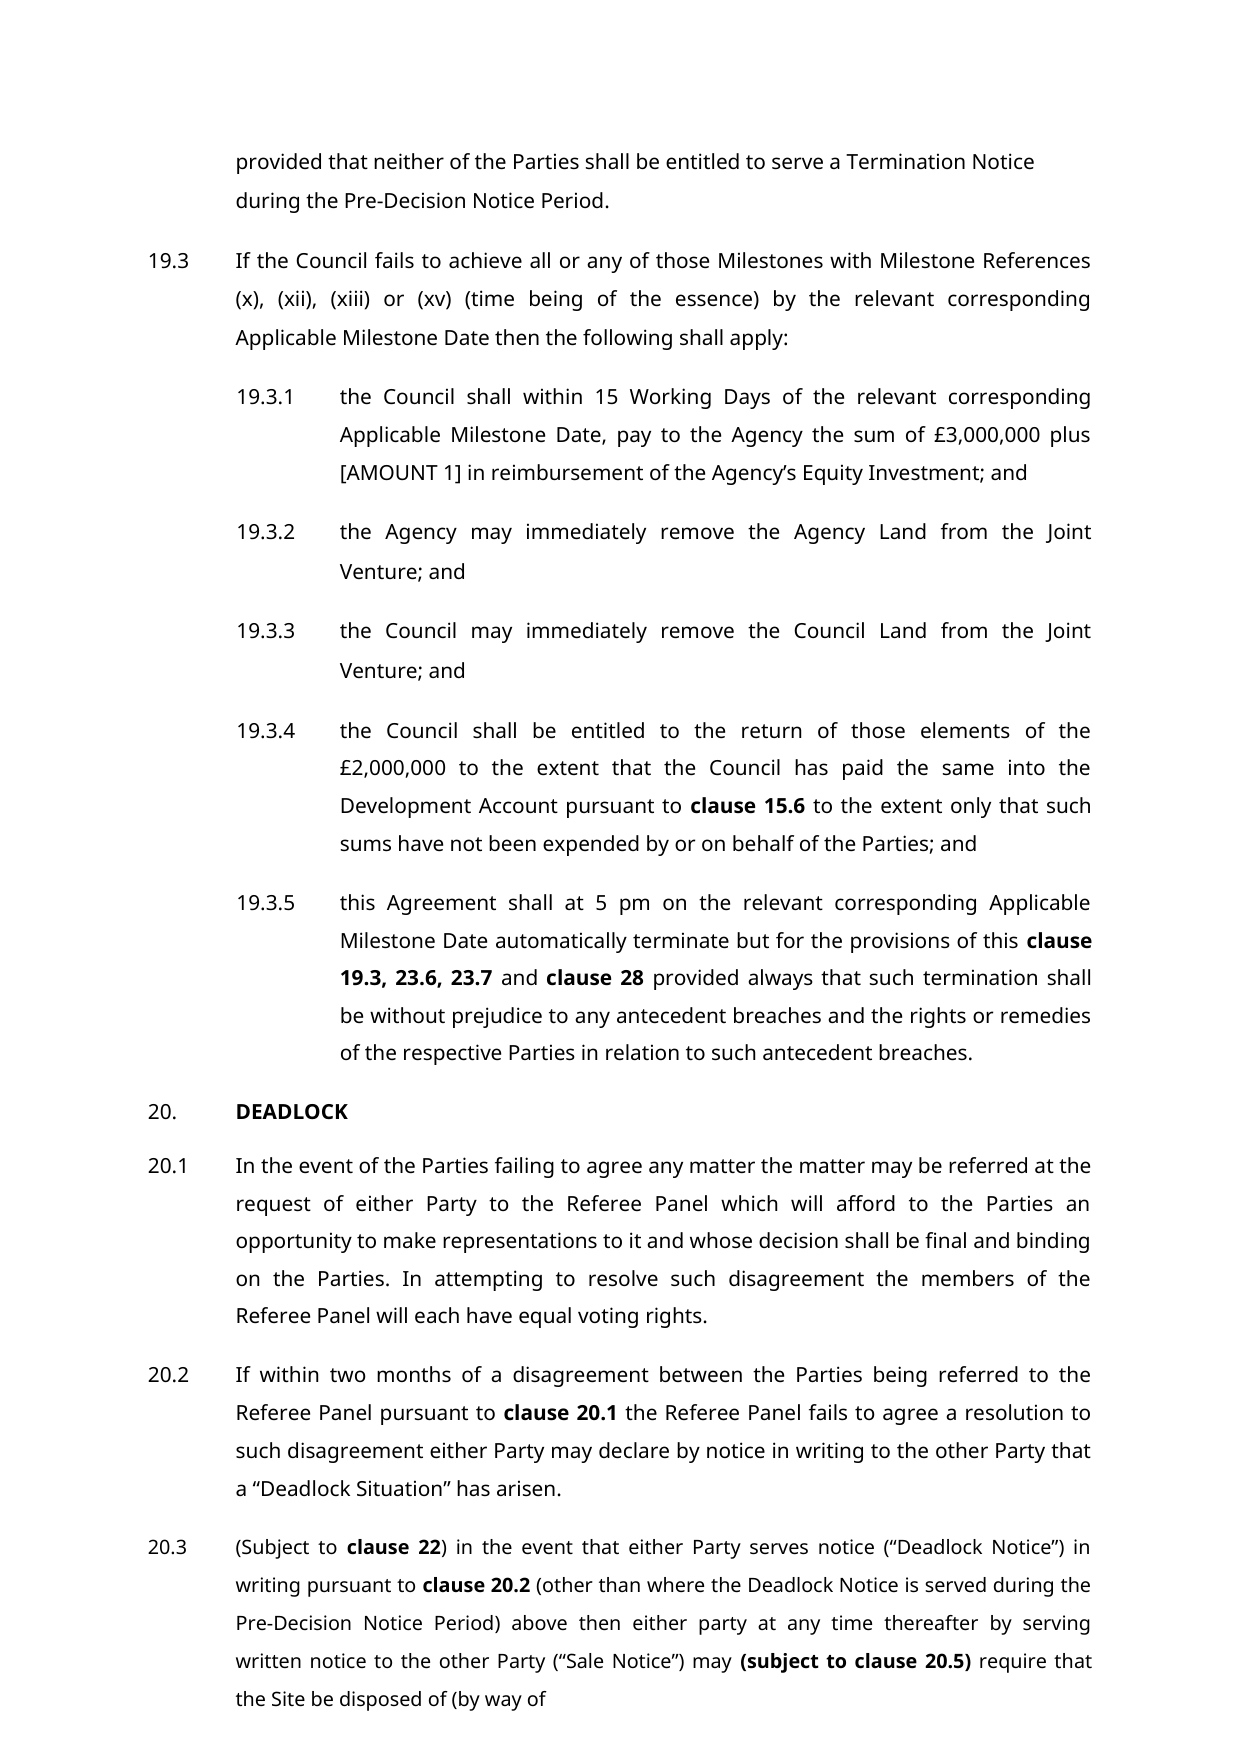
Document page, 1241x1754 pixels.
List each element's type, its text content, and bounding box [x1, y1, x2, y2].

list DEADLOCK [148, 1097, 1092, 1126]
list the Council shall within 15 Working Days of the relevant corresponding Applicable Milestone Date, pay to the Agency the sum of £3,000,000 plus [AMOUNT 1] in reimbursement of the Agency’s Equity Investment; and [236, 382, 1092, 486]
list In the event of the Parties failing to agree any matter the matter may be referred at the request of either Party to the Referee Panel which will afford to the Parties an opportunity to make representations to it and whose decision shall be final and binding on the Parties. In attempting to resolve such disagreement the members of the Referee Panel will each have equal voting rights. [148, 1151, 1092, 1330]
list If within two months of a disagreement between the Parties being referred to the Referee Panel pursuant to clause 20.1 the Referee Panel fails to agree a resolution to such disagreement either Party may declare by notice in writing to the other Party that a “Deadlock Situation” has arisen. [148, 1361, 1092, 1502]
list the Council may immediately remove the Council Land from the Joint Venture; and [236, 616, 1092, 685]
list the Council shall be entitled to the return of those elements of the £2,000,000 to the extent that the Council has paid the same into the Development Account pursuant to clause 15.6 to the extent only that such sums have not been expended by or on behalf of the Parties; and [236, 716, 1092, 858]
list the Agency may immediately remove the Agency Land from the Joint Venture; and [236, 517, 1092, 585]
list If the Council fails to achieve all or any of those Milestones with Milestone References (x), (xii), (xiii) or (xv) (time being of the essence) by the relevant corresponding Applicable Milestone Date then the following shall apply: [148, 246, 1092, 351]
list this Agreement shall at 5 pm on the relevant corresponding Applicable Milestone Date automatically terminate but for the provisions of this clause 19.3, 23.6, 23.7 and clause 28 provided always that such termination shall be without prejudice to any antecedent breaches and the rights or remedies of the respective Parties in relation to such antecedent breaches. [236, 888, 1092, 1067]
list (Subject to clause 22) in the event that either Party serves notice (“Deadlock Notice”) in writing pursuant to clause 20.2 (other than where the Deadlock Notice is served during the Pre-Decision Notice Period) above then either party at any time thereafter by serving written notice to the other Party (“Sale Notice”) may (subject to clause 20.5) require that the Site be disposed of (by way of [148, 1533, 1092, 1712]
text provided that neither of the Parties shall be entitled to serve a Termination Notice during the Pre-Decision Notice Period. [235, 147, 1092, 215]
